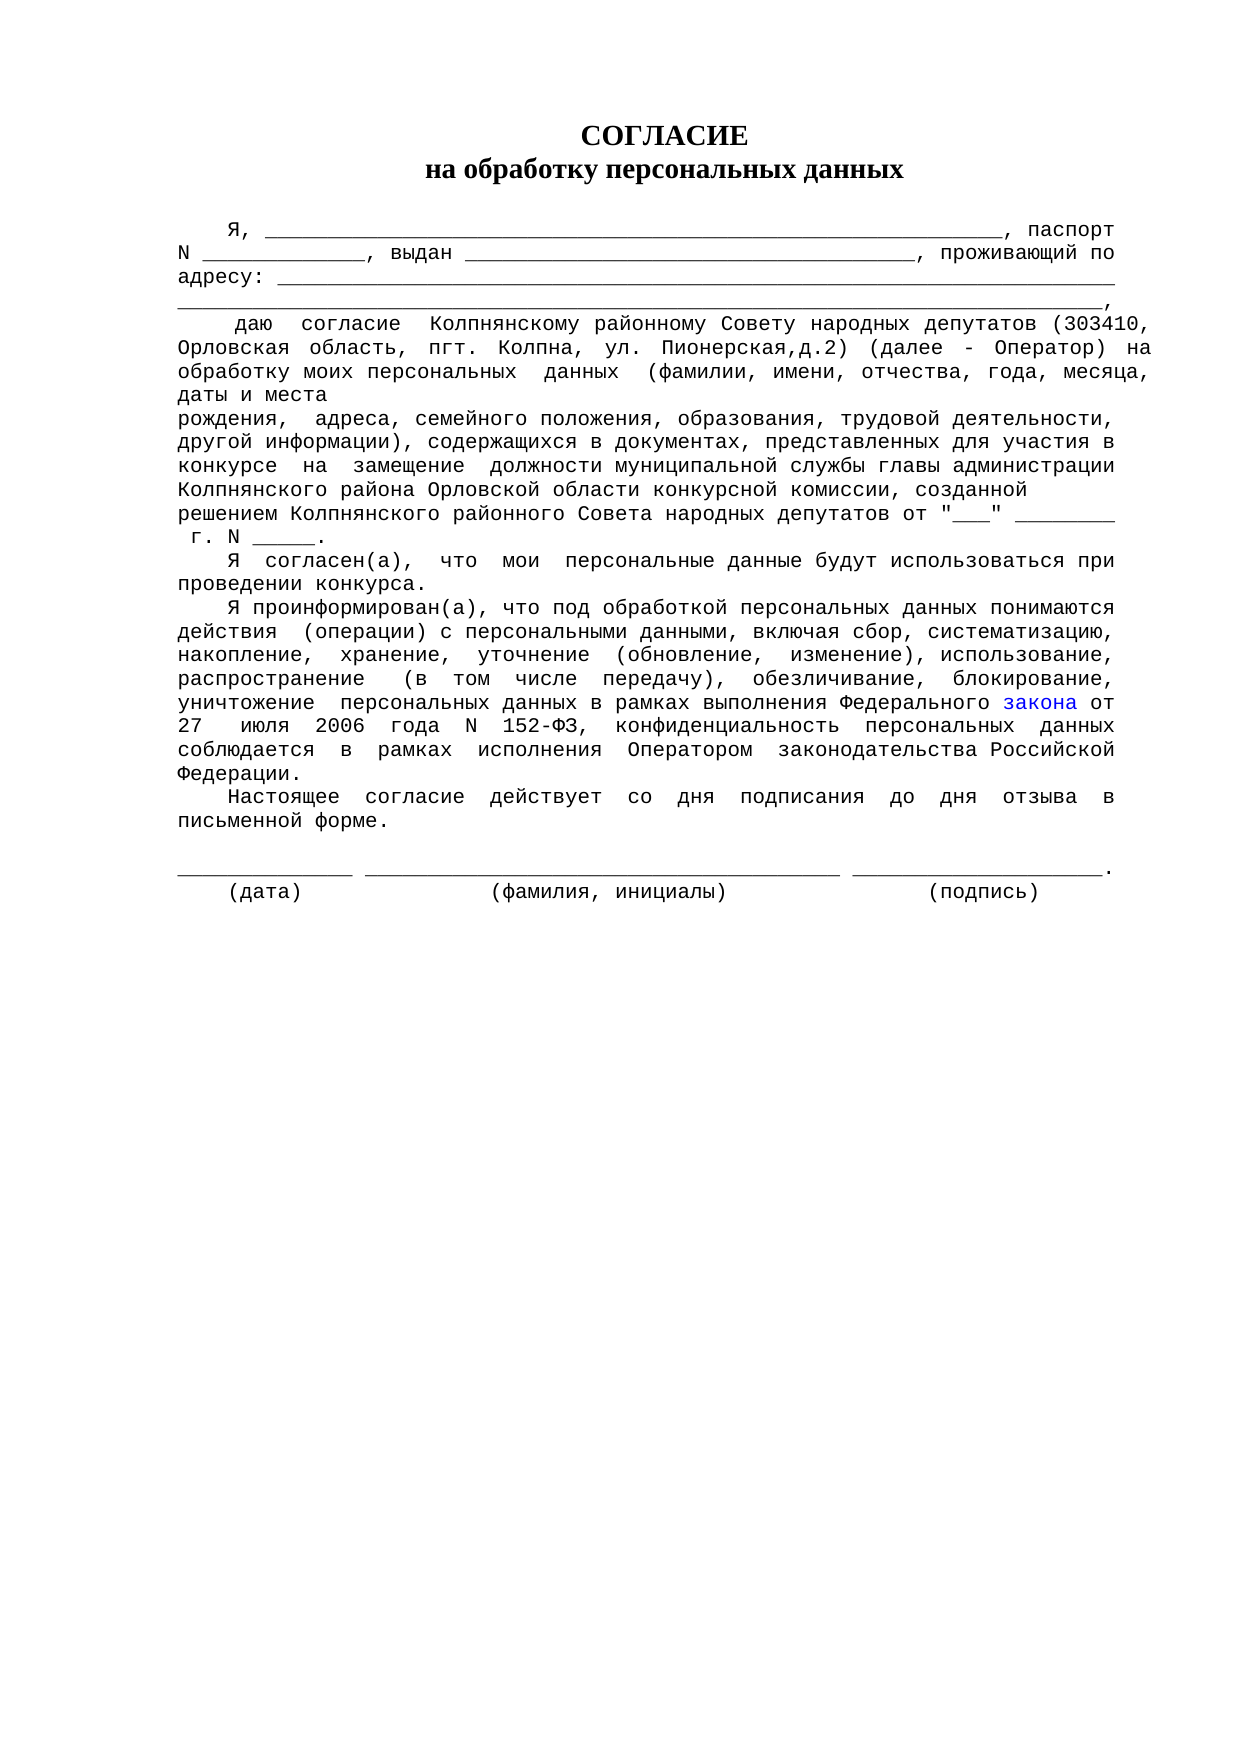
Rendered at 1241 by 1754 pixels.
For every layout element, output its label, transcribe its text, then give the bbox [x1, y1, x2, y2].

text 27 июля 2006 года N 152-ФЗ, конфиденциальность персональных данных [177, 715, 1152, 739]
text письменной форме. [177, 810, 1152, 833]
text накопление, хранение, уточнение (обновление, изменение), использование, [177, 644, 1152, 668]
text Настоящее согласие действует со дня подписания до дня отзыва в [177, 786, 1152, 810]
text проведении конкурса. [177, 573, 1152, 597]
text Колпнянского района Орловской области конкурсной комиссии, созданной [177, 479, 1152, 502]
text Я, ___________________________________________________________, паспорт [177, 219, 1152, 242]
text другой информации), содержащихся в документах, представленных для участия в [177, 432, 1152, 455]
text распространение (в том числе передачу), обезличивание, блокирование, [177, 668, 1152, 692]
text N _____________, выдан ____________________________________, проживающий по [177, 242, 1152, 266]
text решением Колпнянского районного Совета народных депутатов от "___" ________ [177, 502, 1152, 526]
text СОГЛАСИЕ [177, 118, 1152, 152]
text Я проинформирован(а), что под обработкой персональных данных понимаются [177, 597, 1152, 621]
text рождения, адреса, семейного положения, образования, трудовой деятельности, [177, 408, 1152, 432]
text уничтожение персональных данных в рамках выполнения Федерального закона от [177, 692, 1152, 715]
text (дата) (фамилия, инициалы) (подпись) [177, 881, 1152, 904]
text г. N _____. [177, 526, 1152, 550]
text соблюдается в рамках исполнения Оператором законодательства Российской [177, 739, 1152, 763]
text даю согласие Колпнянскому районному Совету народных депутатов (303410, Орловская область, пгт. Колпна, ул. Пионерская,д.2) (далее - Оператор) на обработку моих персональных данных (фамилии, имени, отчества, года, месяца, даты и места [177, 313, 1152, 408]
text на обработку персональных данных [177, 152, 1152, 185]
text Я согласен(а), что мои персональные данные будут использоваться при [177, 550, 1152, 573]
text __________________________________________________________________________, [177, 290, 1152, 313]
text действия (операции) с персональными данными, включая сбор, систематизацию, [177, 621, 1152, 644]
text конкурсе на замещение должности муниципальной службы главы администрации [177, 455, 1152, 479]
text адресу: ___________________________________________________________________ [177, 266, 1152, 290]
text ______________ ______________________________________ ____________________. [177, 857, 1152, 881]
text Федерации. [177, 763, 1152, 786]
